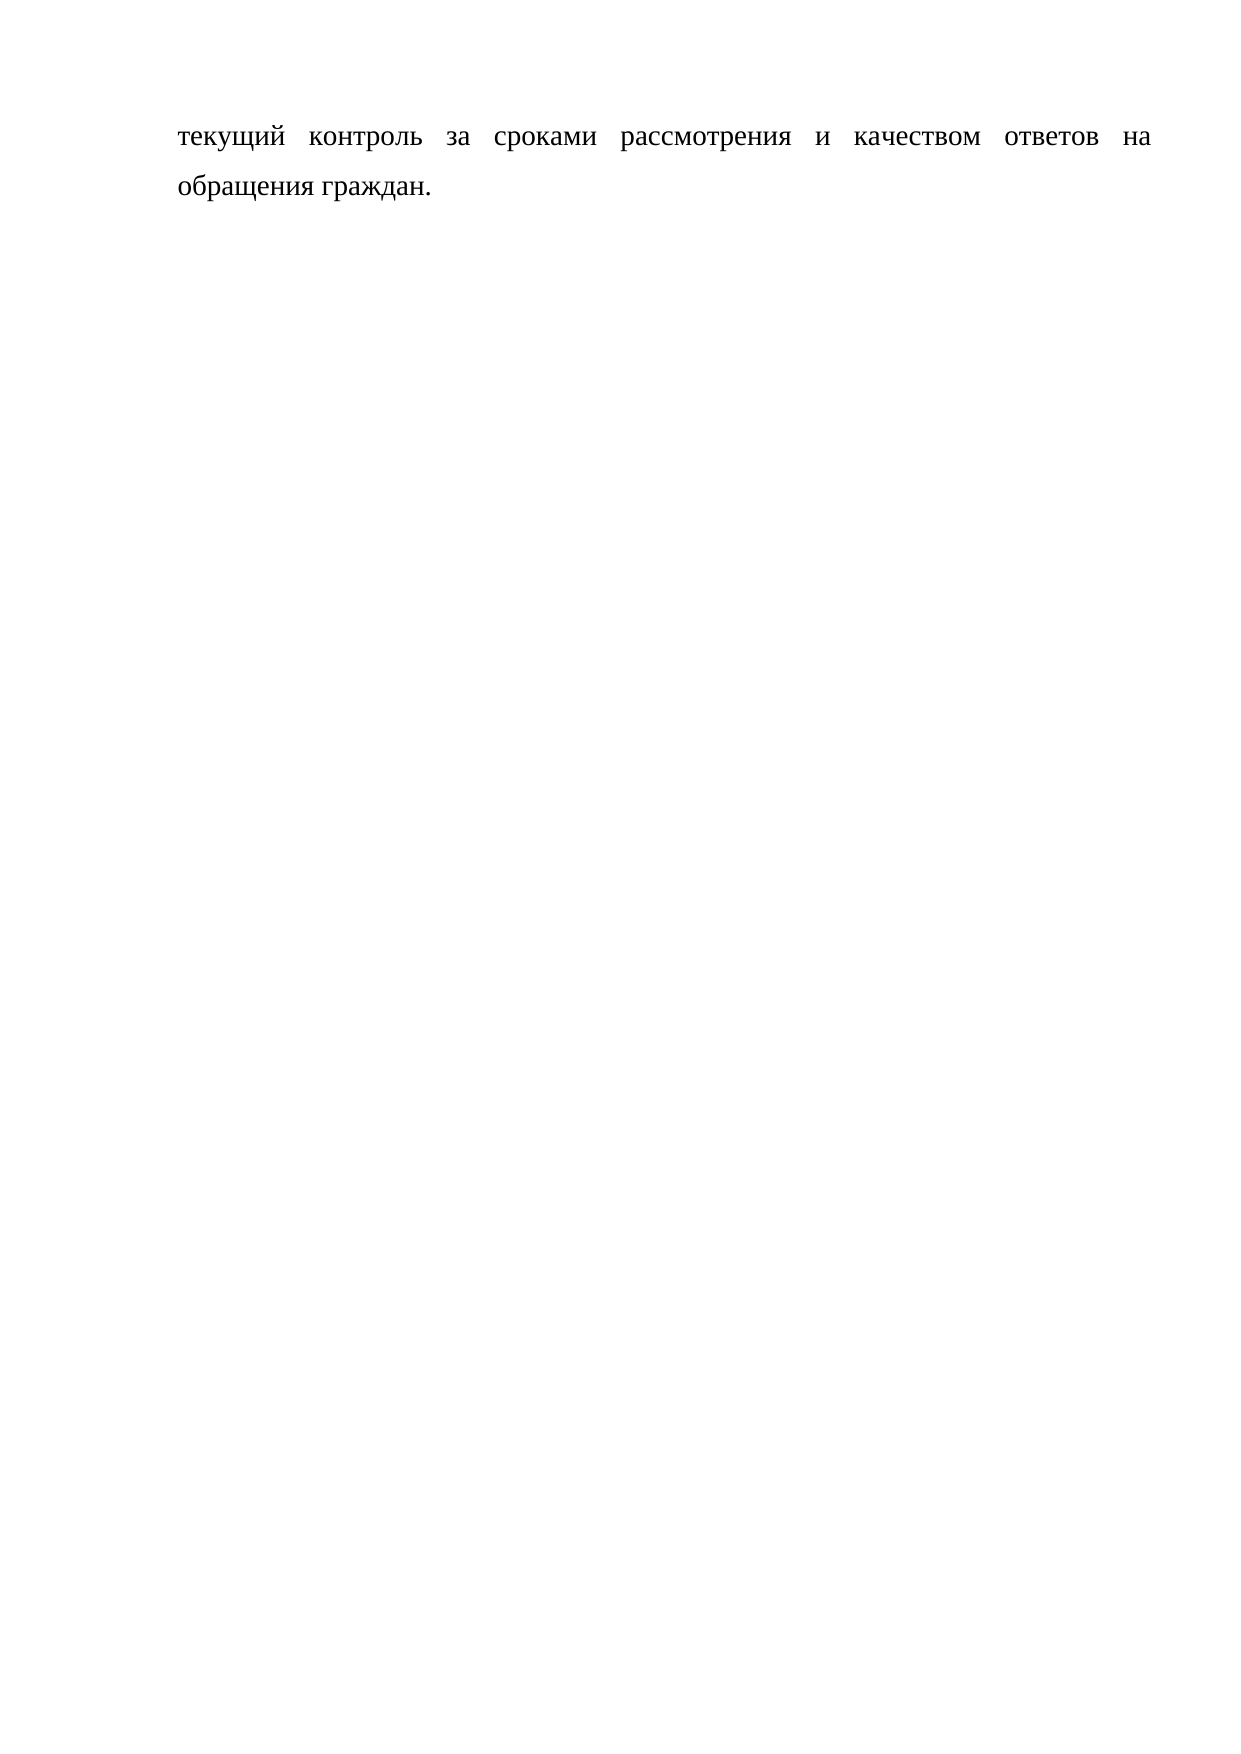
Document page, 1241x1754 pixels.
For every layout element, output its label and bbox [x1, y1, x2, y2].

text [177, 118, 1152, 202]
